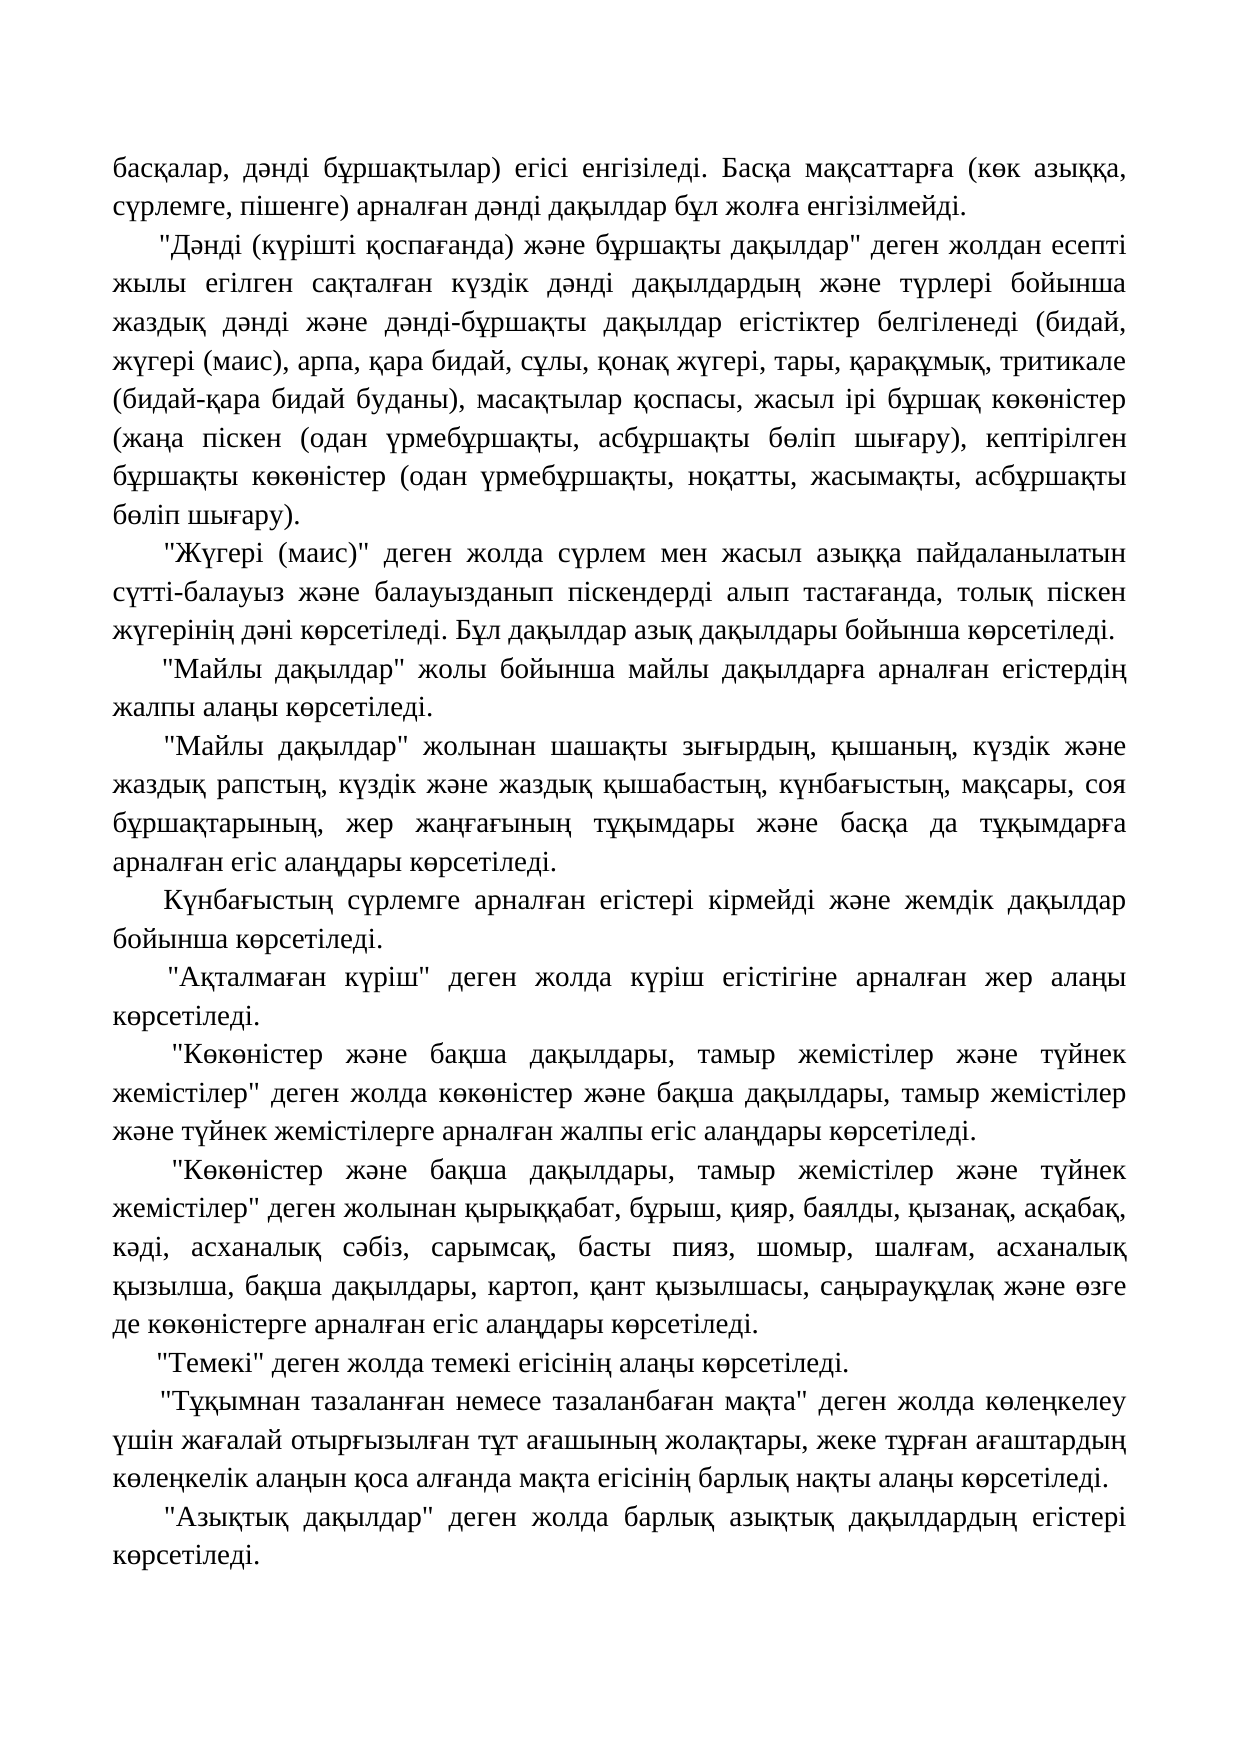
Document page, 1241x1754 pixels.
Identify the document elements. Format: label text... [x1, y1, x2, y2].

text "Тұқымнан тазаланған немесе тазаланбаған мақта" деген жолда көлеңкелеу үшін жағалай отырғызылған тұт ағашының жолақтары, жеке тұрған ағаштардың көлеңкелік алаңын қоса алғанда мақта егісінің барлық нақты алаңы көрсетіледі. [112, 1383, 1128, 1494]
text "Азықтық дақылдар" деген жолда барлық азықтық дақылдардың егістері көрсетіледі. [112, 1499, 1128, 1571]
text "Көкөністер және бақша дақылдары, тамыр жемістілер және түйнек жемістілер" деген жолда көкөністер және бақша дақылдары, тамыр жемістілер және түйнек жемістілерге арналған жалпы егіс алаңдары көрсетіледі. [112, 1036, 1128, 1147]
text "Майлы дақылдар" жолынан шашақты зығырдың, қышаның, күздік және жаздық рапстың, күздік және жаздық қышабастың, күнбағыстың, мақсары, соя бұршақтарының, жер жаңғағының тұқымдары және басқа да тұқымдарға арналған егіс алаңдары көрсетіледі. [112, 728, 1128, 877]
text "Көкөністер және бақша дақылдары, тамыр жемістілер және түйнек жемістілер" деген жолынан қырыққабат, бұрыш, қияр, баялды, қызанақ, асқабақ, кәді, асханалық сәбіз, сарымсақ, басты пияз, шомыр, шалғам, асханалық қызылша, бақша дақылдары, картоп, қант қызылшасы, саңырауқұлақ және өзге де көкөністерге арналған егіс алаңдары көрсетіледі. [112, 1152, 1128, 1340]
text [112, 150, 1128, 222]
text "Ақталмаған күріш" деген жолда күріш егістігіне арналған жер алаңы көрсетіледі. [112, 959, 1128, 1031]
text "Майлы дақылдар" жолы бойынша майлы дақылдарға арналған егістердің жалпы алаңы көрсетіледі. [112, 651, 1128, 723]
text Күнбағыстың сүрлемге арналған егістері кірмейді және жемдік дақылдар бойынша көрсетіледі. [112, 882, 1128, 954]
text "Жүгері (маис)" деген жолда сүрлем мен жасыл азыққа пайдаланылатын сүтті-балауыз және балауызданып піскендерді алып тастағанда, толық піскен жүгерінің дәні көрсетіледі. Бұл дақылдар азық дақылдары бойынша көрсетіледі. [112, 535, 1128, 646]
text "Дәнді (күрішті қоспағанда) және бұршақты дақылдар" деген жолдан есепті жылы егілген сақталған күздік дәнді дақылдардың және түрлері бойынша жаздық дәнді және дәнді-бұршақты дақылдар егістіктер белгіленеді (бидай, жүгері (маис), арпа, қара бидай, сұлы, қонақ жүгері, тары, қарақұмық, тритикале (бидай-қара бидай буданы), масақтылар қоспасы, жасыл ірі бұршақ көкөністер (жаңа піскен (одан үрмебұршақты, асбұршақты бөліп шығару), кептірілген бұршақты көкөністер (одан үрмебұршақты, ноқатты, жасымақты, асбұршақты бөліп шығару). [112, 227, 1128, 530]
text "Темекі" деген жолда темекі егісінің алаңы көрсетіледі. [112, 1345, 1128, 1378]
